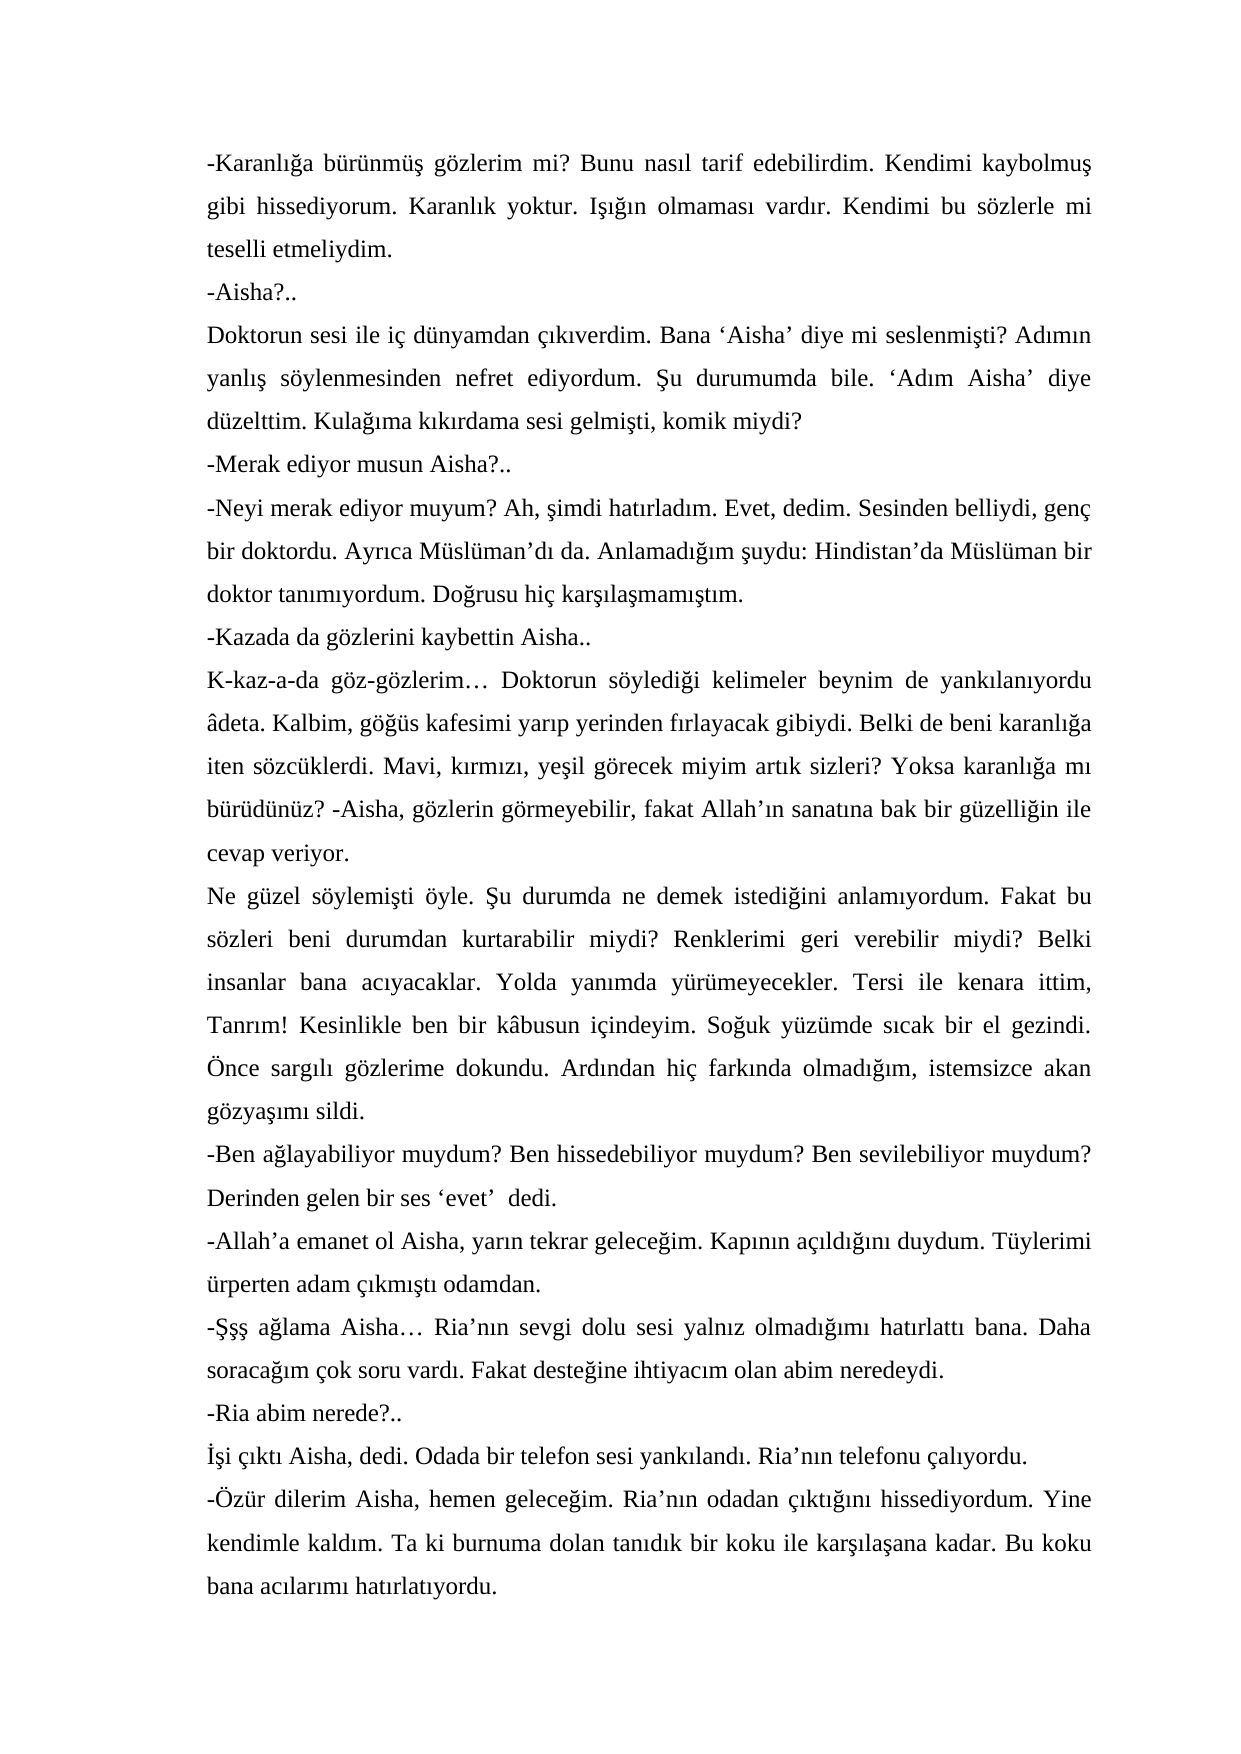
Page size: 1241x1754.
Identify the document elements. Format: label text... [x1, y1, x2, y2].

text -Ria abim nerede?.. [207, 1398, 1093, 1427]
text -Neyi merak ediyor muyum? Ah, şimdi hatırladım. Evet, dedim. Sesinden belliydi, genç bir doktordu. Ayrıca Müslüman’dı da. Anlamadığım şuydu: Hindistan’da Müslüman bir doktor tanımıyordum. Doğrusu hiç karşılaşmamıştım. [207, 493, 1093, 608]
text -Aisha?.. [207, 277, 1093, 306]
text -Kazada da gözlerini kaybettin Aisha.. [207, 622, 1093, 651]
text K-kaz-a-da göz-gözlerim… Doktorun söylediği kelimeler beynim de yankılanıyordu âdeta. Kalbim, göğüs kafesimi yarıp yerinden fırlayacak gibiydi. Belki de beni karanlığa iten sözcüklerdi. Mavi, kırmızı, yeşil görecek miyim artık sizleri? Yoksa karanlığa mı bürüdünüz? -Aisha, gözlerin görmeyebilir, fakat Allah’ın sanatına bak bir güzelliğin ile cevap veriyor. [207, 665, 1093, 866]
text -Allah’a emanet ol Aisha, yarın tekrar geleceğim. Kapının açıldığını duydum. Tüylerimi ürperten adam çıkmıştı odamdan. [207, 1226, 1093, 1298]
text -Karanlığa bürünmüş gözlerim mi? Bunu nasıl tarif edebilirdim. Kendimi kaybolmuş gibi hissediyorum. Karanlık yoktur. Işığın olmaması vardır. Kendimi bu sözlerle mi teselli etmeliydim. [207, 148, 1093, 263]
text -Özür dilerim Aisha, hemen geleceğim. Ria’nın odadan çıktığını hissediyordum. Yine kendimle kaldım. Ta ki burnuma dolan tanıdık bir koku ile karşılaşana kadar. Bu koku bana acılarımı hatırlatıyordu. [207, 1484, 1093, 1599]
text Ne güzel söylemişti öyle. Şu durumda ne demek istediğini anlamıyordum. Fakat bu sözleri beni durumdan kurtarabilir miydi? Renklerimi geri verebilir miydi? Belki insanlar bana acıyacaklar. Yolda yanımda yürümeyecekler. Tersi ile kenara ittim, Tanrım! Kesinlikle ben bir kâbusun içindeyim. Soğuk yüzümde sıcak bir el gezindi. Önce sargılı gözlerime dokundu. Ardından hiç farkında olmadığım, istemsizce akan gözyaşımı sildi. [207, 881, 1093, 1125]
text -Merak ediyor musun Aisha?.. [207, 449, 1093, 478]
text İşi çıktı Aisha, dedi. Odada bir telefon sesi yankılandı. Ria’nın telefonu çalıyordu. [207, 1441, 1093, 1470]
text Doktorun sesi ile iç dünyamdan çıkıverdim. Bana ‘Aisha’ diye mi seslenmişti? Adımın yanlış söylenmesinden nefret ediyordum. Şu durumumda bile. ‘Adım Aisha’ diye düzelttim. Kulağıma kıkırdama sesi gelmişti, komik miydi? [207, 320, 1093, 435]
text -Şşş ağlama Aisha… Ria’nın sevgi dolu sesi yalnız olmadığımı hatırlattı bana. Daha soracağım çok soru vardı. Fakat desteğine ihtiyacım olan abim neredeydi. [207, 1312, 1093, 1384]
text -Ben ağlayabiliyor muydum? Ben hissedebiliyor muydum? Ben sevilebiliyor muydum? Derinden gelen bir ses ‘evet’ dedi. [207, 1139, 1093, 1211]
